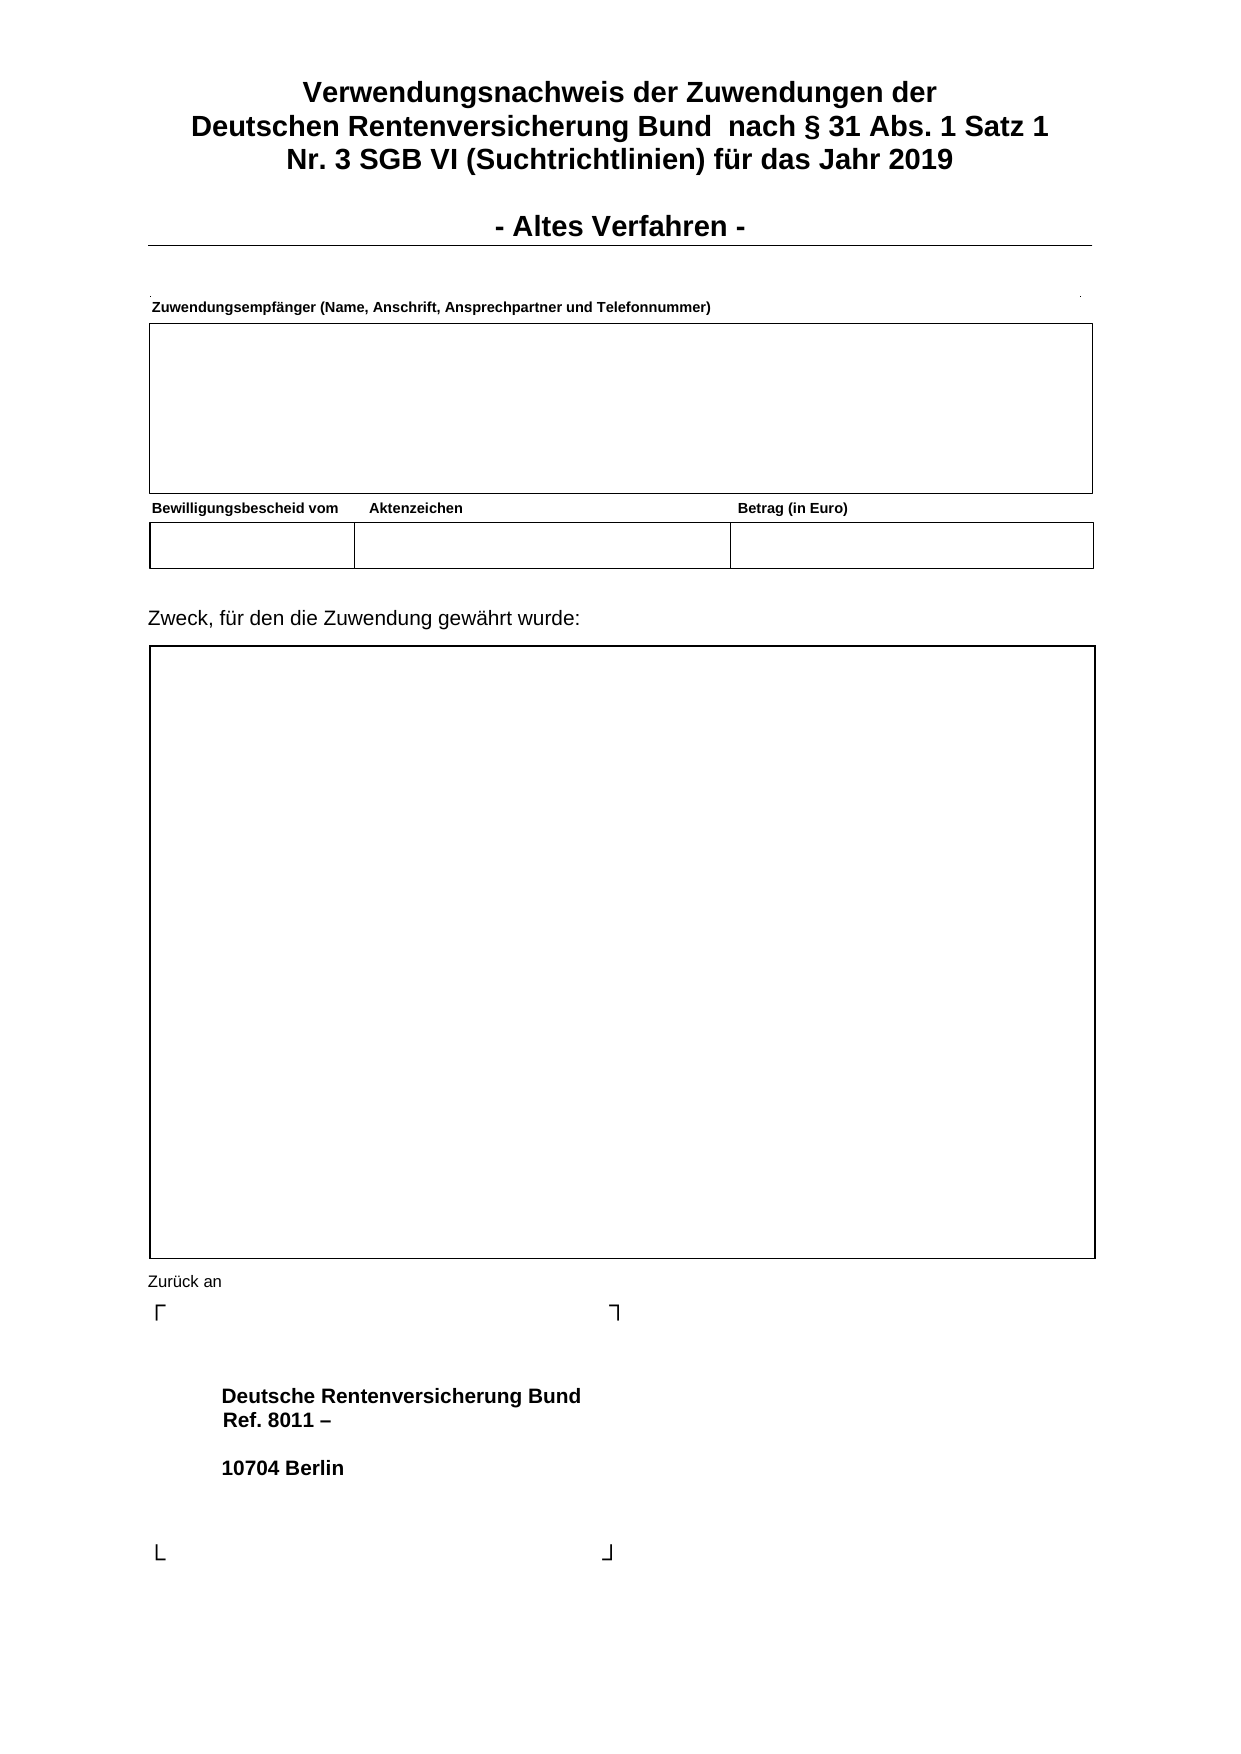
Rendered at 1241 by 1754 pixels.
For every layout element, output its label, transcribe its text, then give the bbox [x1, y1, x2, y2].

text ┌ ┐ [148, 1291, 1092, 1319]
text 10704 Berlin [148, 1456, 1092, 1480]
text Zuwendungsempfänger (Name, Anschrift, Ansprechpartner und Telefonnummer) [148, 299, 1092, 315]
text Zweck, für den die Zuwendung gewährt wurde: [148, 605, 1092, 629]
text Ref. 8011 – [148, 1408, 1092, 1432]
text └ ┘ [148, 1544, 1092, 1573]
text Bewilligungsbescheid vom Aktenzeichen Betrag (in Euro) [148, 500, 1092, 517]
text Deutsche Rentenversicherung Bund [148, 1384, 1092, 1408]
text Zurück an [148, 1271, 1092, 1291]
